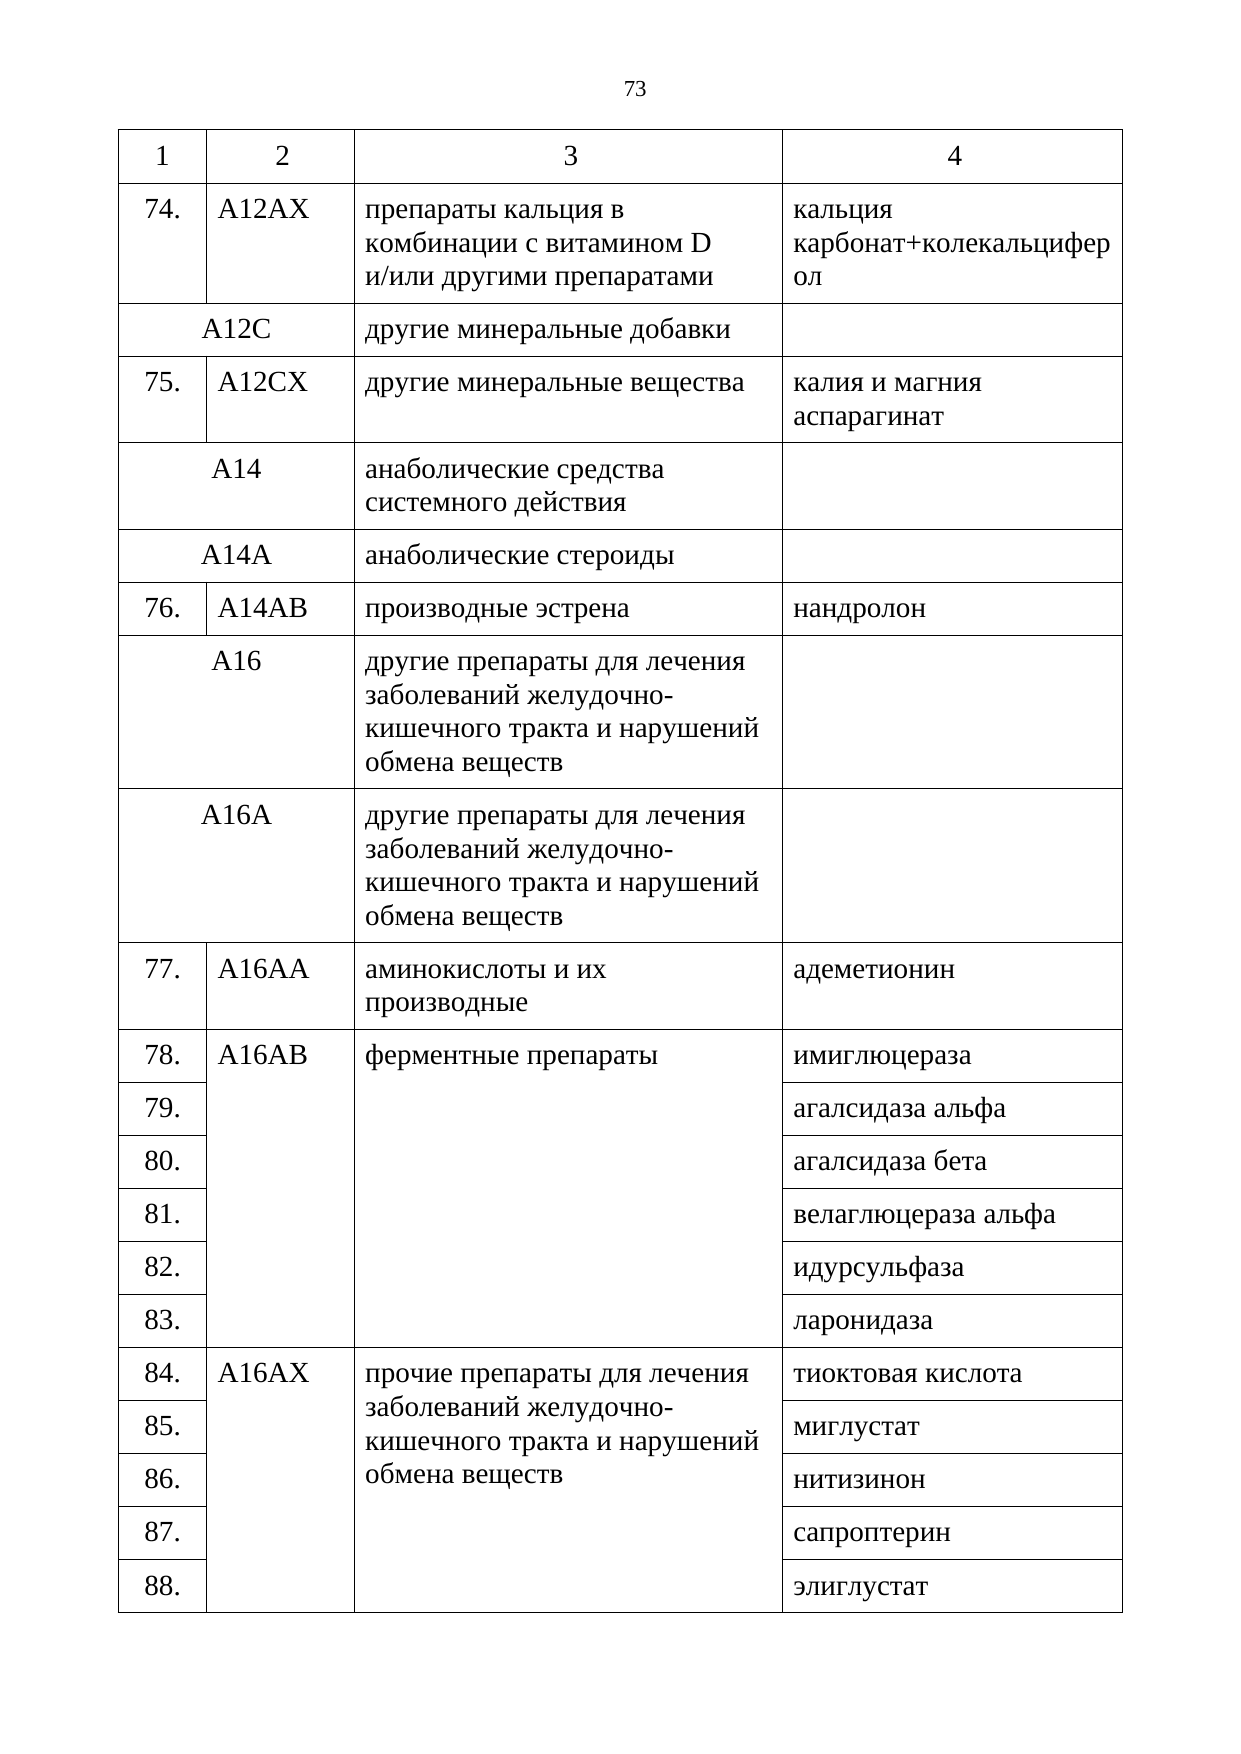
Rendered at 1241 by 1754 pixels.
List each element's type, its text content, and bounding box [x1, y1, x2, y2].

table_cell 74. [119, 184, 206, 302]
table_cell 84. [119, 1348, 206, 1400]
table_cell 81. [119, 1189, 206, 1241]
table_cell A16AX [207, 1348, 354, 1612]
table_cell препараты кальция в комбинации с витамином D и/или другими препаратами [355, 184, 782, 302]
table_cell 79. [119, 1083, 206, 1134]
table_cell аминокислоты и их производные [355, 943, 782, 1028]
table_cell элиглустат [783, 1560, 1122, 1612]
table_cell A16 [119, 636, 354, 788]
table_cell другие препараты для лечения заболеваний желудочно-кишечного тракта и нарушений обмена веществ [355, 636, 782, 788]
table_cell A12AX [207, 184, 354, 302]
table_cell 85. [119, 1401, 206, 1453]
table_cell идурсульфаза [783, 1242, 1122, 1294]
table_cell [783, 530, 1122, 582]
table_cell 76. [119, 583, 206, 635]
table_cell другие минеральные добавки [355, 304, 782, 356]
table_cell [783, 789, 1122, 942]
table_cell [783, 636, 1122, 788]
table_cell миглустат [783, 1401, 1122, 1453]
table_header 1 [119, 130, 206, 182]
table_cell [783, 443, 1122, 529]
table_cell велаглюцераза альфа [783, 1189, 1122, 1241]
table_cell A14 [119, 443, 354, 529]
table_cell адеметионин [783, 943, 1122, 1028]
table_cell имиглюцераза [783, 1030, 1122, 1082]
table_cell 87. [119, 1507, 206, 1559]
table_cell анаболические стероиды [355, 530, 782, 582]
table_cell другие препараты для лечения заболеваний желудочно-кишечного тракта и нарушений обмена веществ [355, 789, 782, 942]
table_cell ларонидаза [783, 1295, 1122, 1347]
table_cell 75. [119, 357, 206, 442]
table_cell 77. [119, 943, 206, 1028]
table_header 4 [783, 130, 1122, 182]
table_cell агалсидаза бета [783, 1136, 1122, 1188]
table_cell 80. [119, 1136, 206, 1188]
table_cell ферментные препараты [355, 1030, 782, 1347]
table_cell A12CX [207, 357, 354, 442]
table_cell сапроптерин [783, 1507, 1122, 1559]
table_cell другие минеральные вещества [355, 357, 782, 442]
table_header 2 [207, 130, 354, 182]
table_cell 83. [119, 1295, 206, 1347]
table_cell производные эстрена [355, 583, 782, 635]
table_cell 78. [119, 1030, 206, 1082]
table_header 3 [355, 130, 782, 182]
table_cell A16A [119, 789, 354, 942]
table_cell калия и магния аспарагинат [783, 357, 1122, 442]
table_cell кальция карбонат+колекальциферол [783, 184, 1122, 302]
table_cell тиоктовая кислота [783, 1348, 1122, 1400]
table_cell A14A [119, 530, 354, 582]
table_cell A16AB [207, 1030, 354, 1347]
table_cell агалсидаза альфа [783, 1083, 1122, 1134]
table_cell A16AA [207, 943, 354, 1028]
table_cell [783, 304, 1122, 356]
table_cell A12C [119, 304, 354, 356]
table_cell 88. [119, 1560, 206, 1612]
table_cell 86. [119, 1454, 206, 1506]
table_cell нандролон [783, 583, 1122, 635]
table_cell нитизинон [783, 1454, 1122, 1506]
table_cell 82. [119, 1242, 206, 1294]
table_cell прочие препараты для лечения заболеваний желудочно-кишечного тракта и нарушений обмена веществ [355, 1348, 782, 1612]
table_cell анаболические средства системного действия [355, 443, 782, 529]
table_cell A14AB [207, 583, 354, 635]
